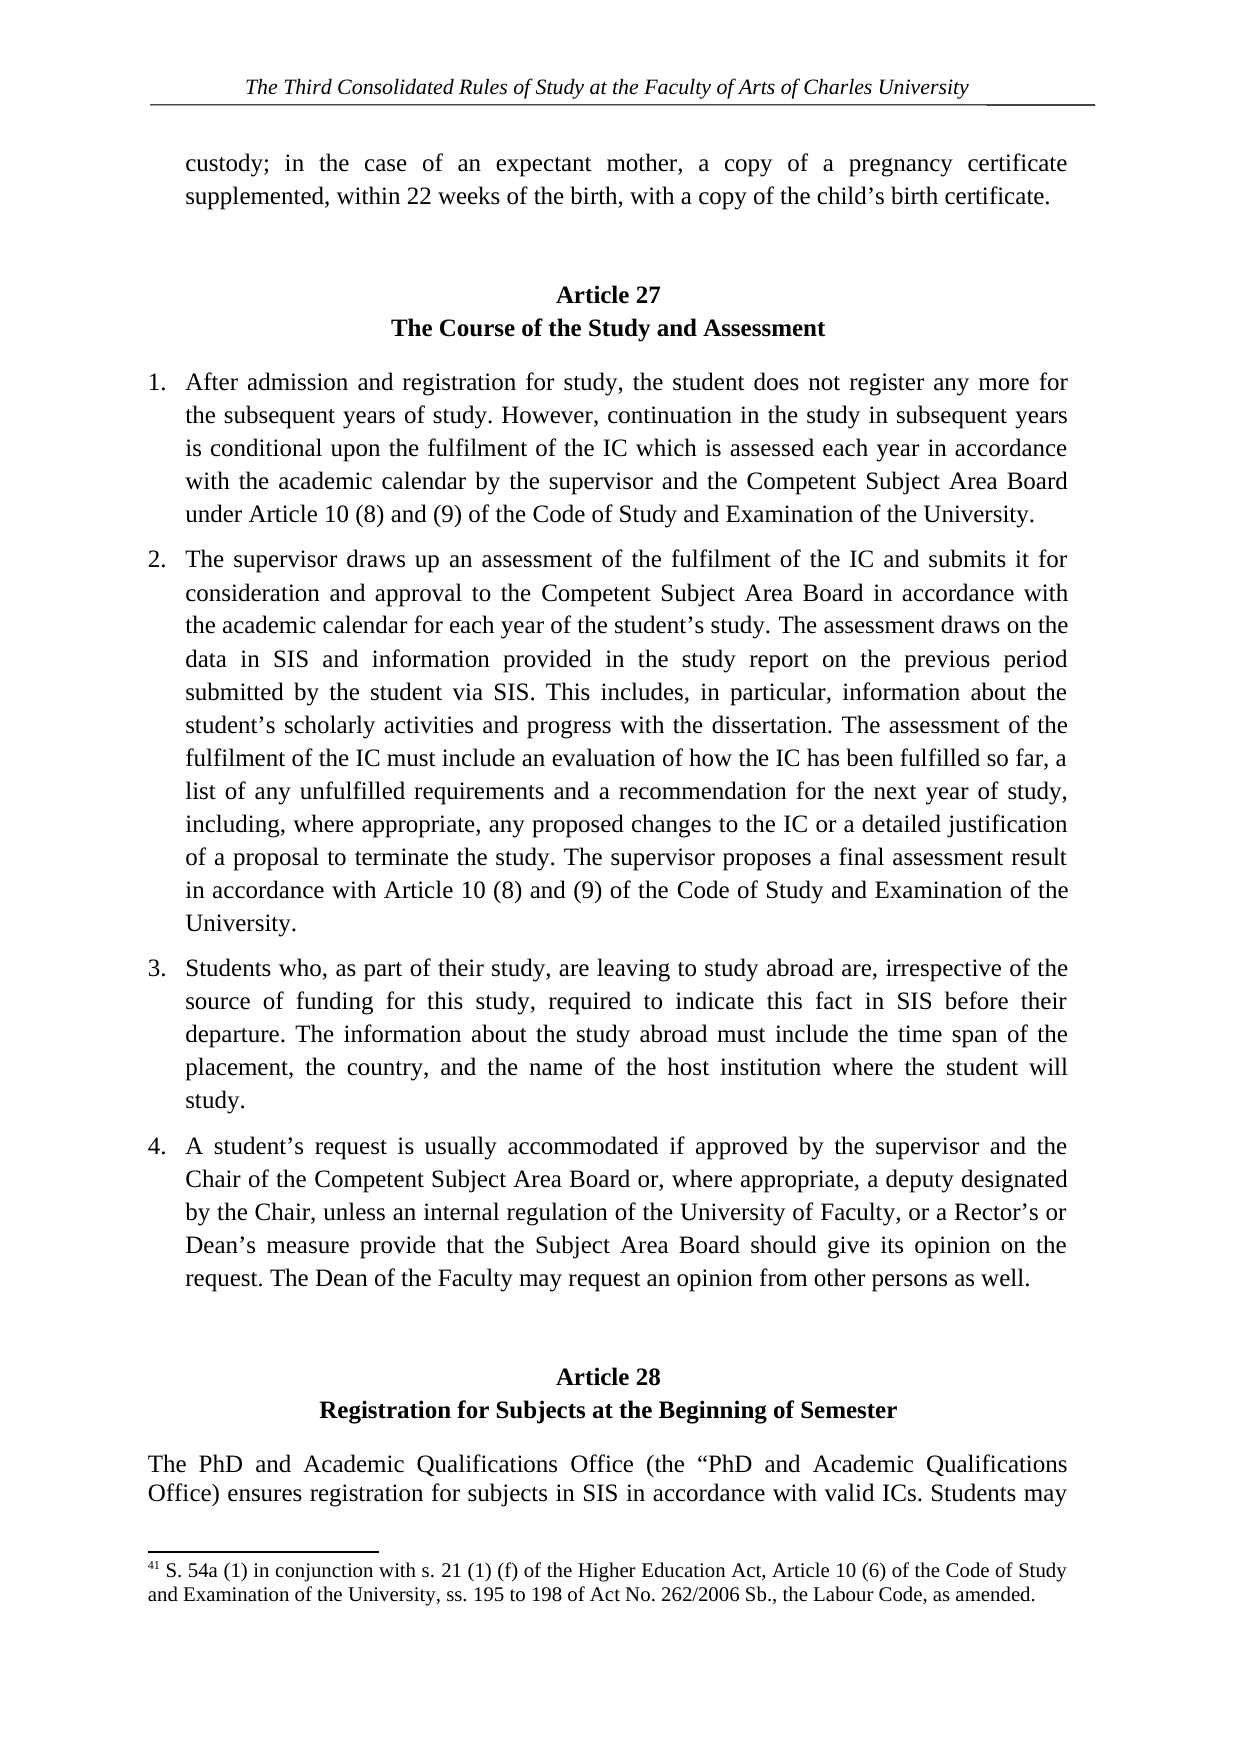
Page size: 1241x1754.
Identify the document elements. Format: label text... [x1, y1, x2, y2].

text Article 27 [148, 280, 1069, 309]
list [148, 148, 1069, 209]
text Article 28 [148, 1362, 1069, 1391]
list After admission and registration for study, the student does not register any more for the subsequent years of study. However, continuation in the study in subsequent years is conditional upon the fulfilment of the IC which is assessed each year in accordance with the academic calendar by the supervisor and the Competent Subject Area Board under Article 10 (8) and (9) of the Code of Study and Examination of the University. [148, 367, 1069, 528]
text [148, 1449, 1069, 1507]
text The Course of the Study and Assessment [148, 313, 1069, 342]
list The supervisor draws up an assessment of the fulfilment of the IC and submits it for consideration and approval to the Competent Subject Area Board in accordance with the academic calendar for each year of the student’s study. The assessment draws on the data in SIS and information provided in the study report on the previous period submitted by the student via SIS. This includes, in particular, information about the student’s scholarly activities and progress with the dissertation. The assessment of the fulfilment of the IC must include an evaluation of how the IC has been fulfilled so far, a list of any unfulfilled requirements and a recommendation for the next year of study, including, where appropriate, any proposed changes to the IC or a detailed justification of a proposal to terminate the study. The supervisor proposes a final assessment result in accordance with Article 10 (8) and (9) of the Code of Study and Examination of the University. [148, 544, 1069, 937]
list A student’s request is usually accommodated if approved by the supervisor and the Chair of the Competent Subject Area Board or, where appropriate, a deputy designated by the Chair, unless an internal regulation of the University of Faculty, or a Rector’s or Dean’s measure provide that the Subject Area Board should give its opinion on the request. The Dean of the Faculty may request an opinion from other persons as well. [148, 1131, 1069, 1292]
text Registration for Subjects at the Beginning of Semester [148, 1395, 1069, 1424]
list Students who, as part of their study, are leaving to study abroad are, irrespective of the source of funding for this study, required to indicate this fact in SIS before their departure. The information about the study abroad must include the time span of the placement, the country, and the name of the host institution where the student will study. [148, 953, 1069, 1114]
